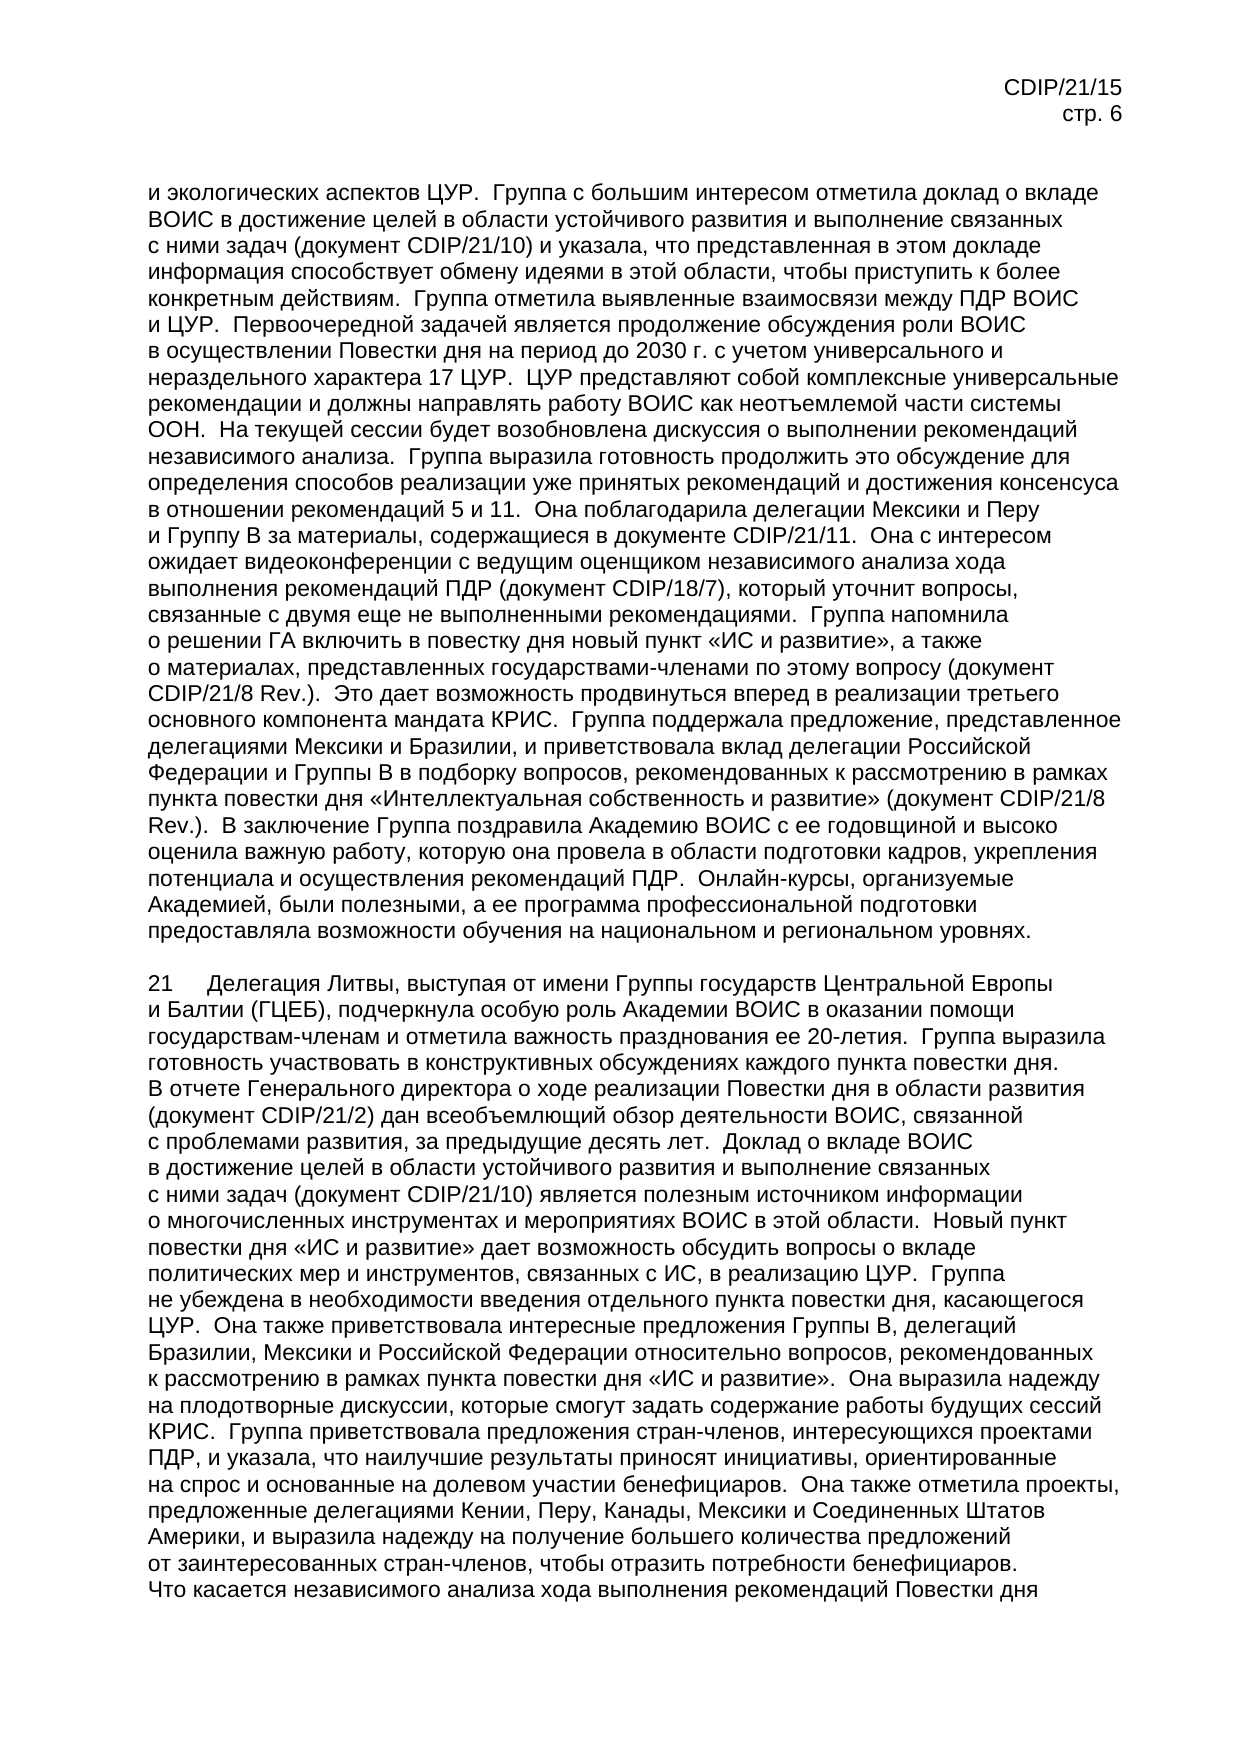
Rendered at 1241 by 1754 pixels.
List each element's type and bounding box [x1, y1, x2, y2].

text [148, 179, 1122, 943]
text [148, 970, 1122, 1602]
